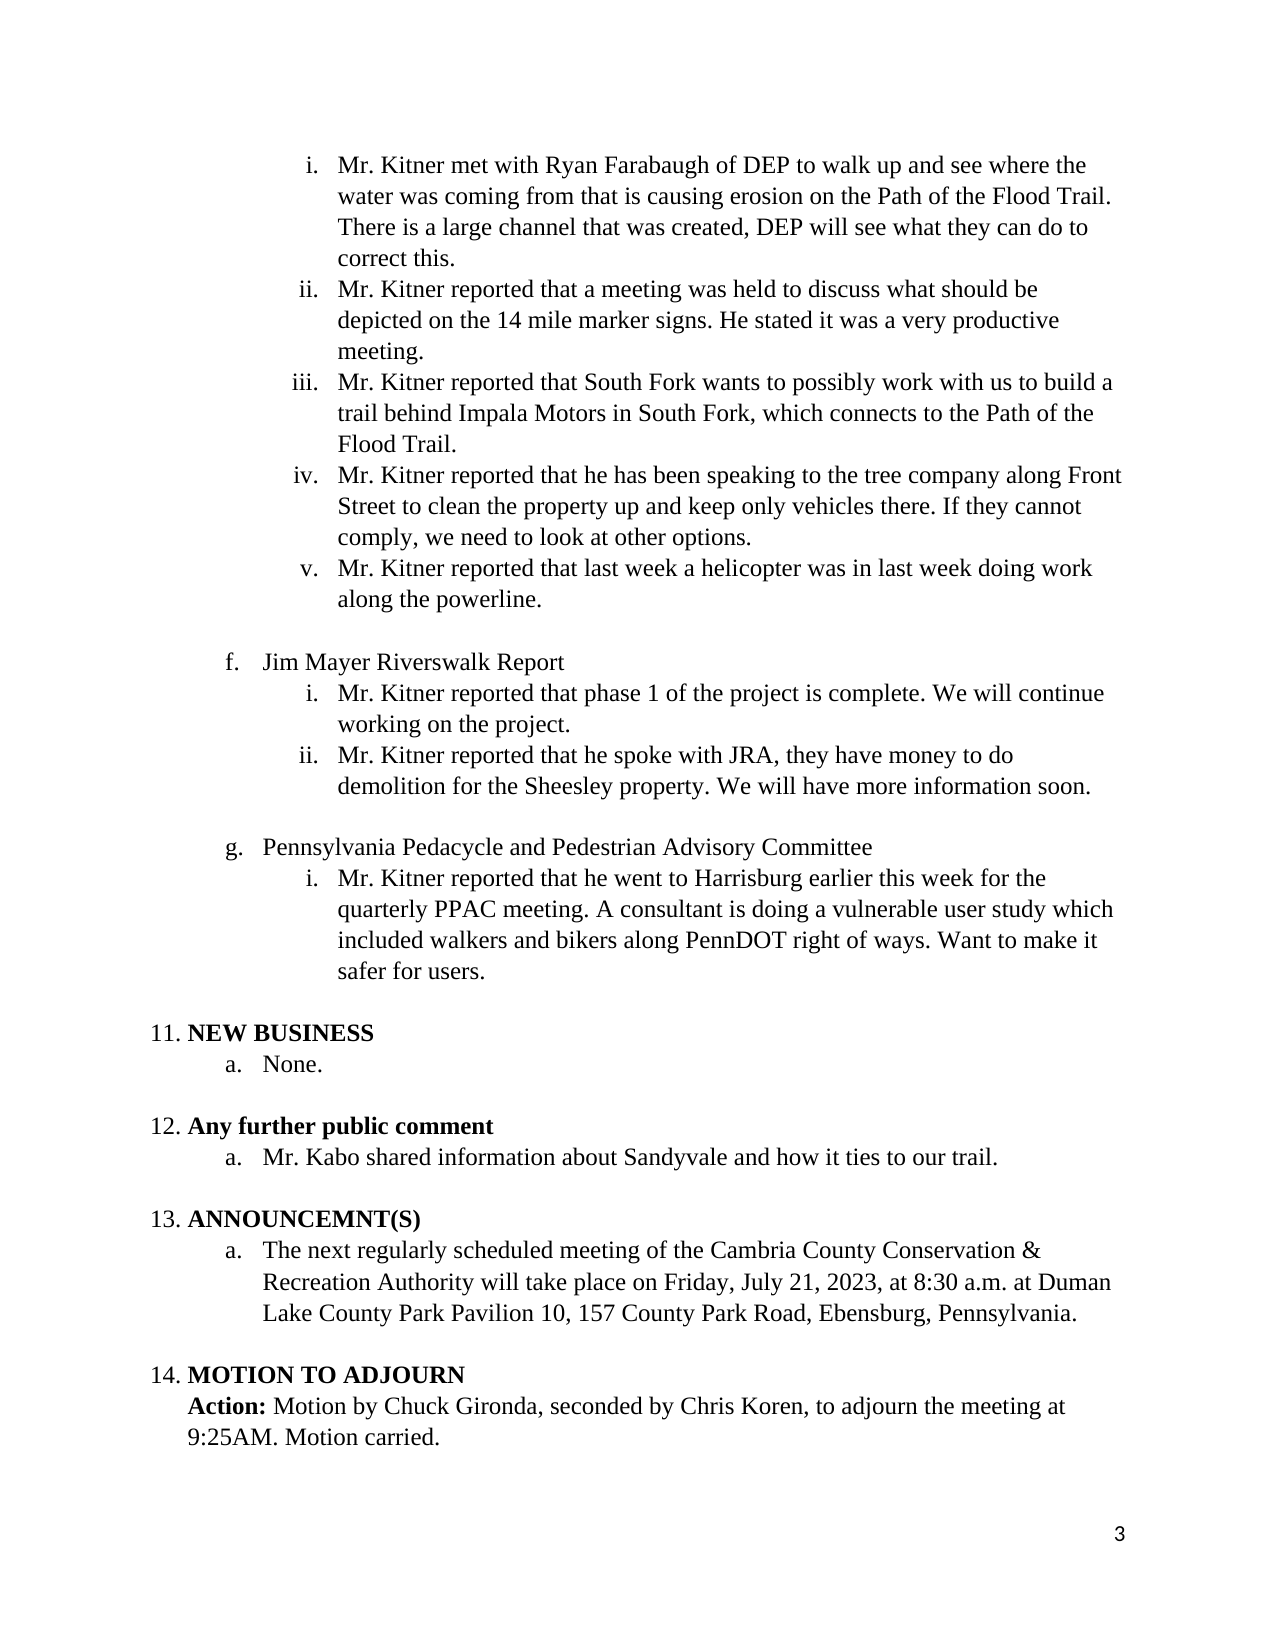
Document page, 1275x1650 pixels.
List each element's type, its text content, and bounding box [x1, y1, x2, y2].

list ANNOUNCEMNT(S) [150, 1204, 1125, 1233]
list Mr. Kitner reported that he went to Harrisburg earlier this week for the quarterly PPAC meeting. A consultant is doing a vulnerable user study which included walkers and bikers along PennDOT right of ways. Want to make it safer for users. [319, 863, 1125, 985]
list Pennsylvania Pedacycle and Pedestrian Advisory Committee [225, 832, 1125, 861]
list Mr. Kitner reported that he has been speaking to the tree company along Front Street to clean the property up and keep only vehicles there. If they cannot comply, we need to look at other options. [319, 460, 1125, 551]
list None. [225, 1049, 1125, 1078]
list Mr. Kitner reported that a meeting was held to discuss what should be depicted on the 14 mile marker signs. He stated it was a very productive meeting. [319, 274, 1125, 365]
list Mr. Kitner reported that last week a helicopter was in last week doing work along the powerline. [319, 553, 1125, 613]
list Any further public comment [150, 1111, 1125, 1140]
list Mr. Kitner reported that South Fork wants to possibly work with us to build a trail behind Impala Motors in South Fork, which connects to the Path of the Flood Trail. [319, 367, 1125, 458]
list Mr. Kitner reported that he spoke with JRA, they have money to do demolition for the Sheesley property. We will have more information soon. [319, 740, 1125, 799]
list Jim Mayer Riverswalk Report [225, 647, 1125, 675]
list Mr. Kitner reported that phase 1 of the project is complete. We will continue working on the project. [319, 678, 1125, 737]
list The next regularly scheduled meeting of the Cambria County Conservation & Recreation Authority will take place on Friday, July 21, 2023, at 8:30 a.m. at Duman Lake County Park Pavilion 10, 157 County Park Road, Ebensburg, Pennsylvania. [225, 1236, 1125, 1326]
list NEW BUSINESS [150, 1018, 1125, 1047]
list Mr. Kitner met with Ryan Farabaugh of DEP to walk up and see where the water was coming from that is causing erosion on the Path of the Flood Trail. There is a large channel that was created, DEP will see what they can do to correct this. [319, 150, 1125, 272]
list Mr. Kabo shared information about Sandyvale and how it ties to our trail. [225, 1142, 1125, 1171]
list MOTION TO ADJOURN Action: Motion by Chuck Gironda, seconded by Chris Koren, to adjourn the meeting at 9:25AM. Motion carried. [150, 1360, 1125, 1451]
